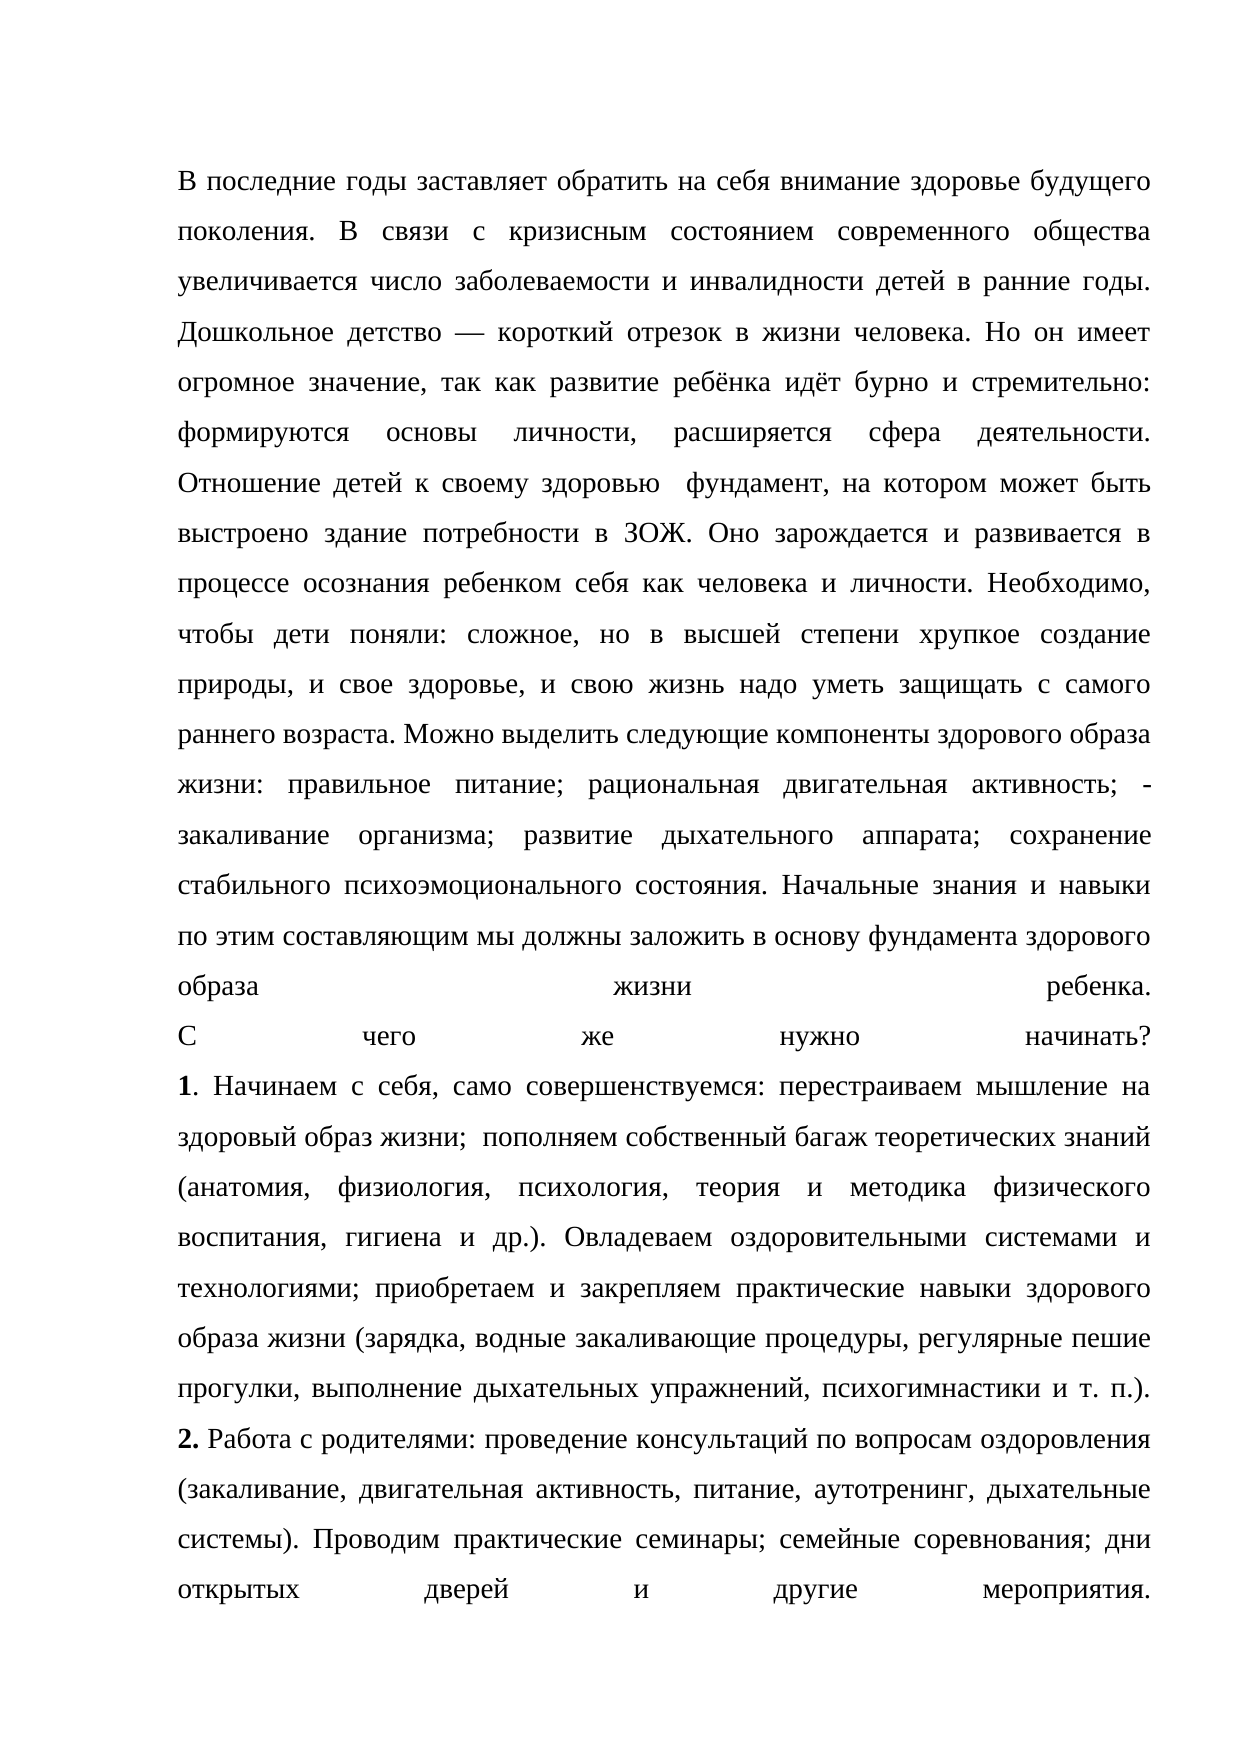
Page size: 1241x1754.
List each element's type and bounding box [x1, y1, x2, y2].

text [177, 118, 1152, 1605]
